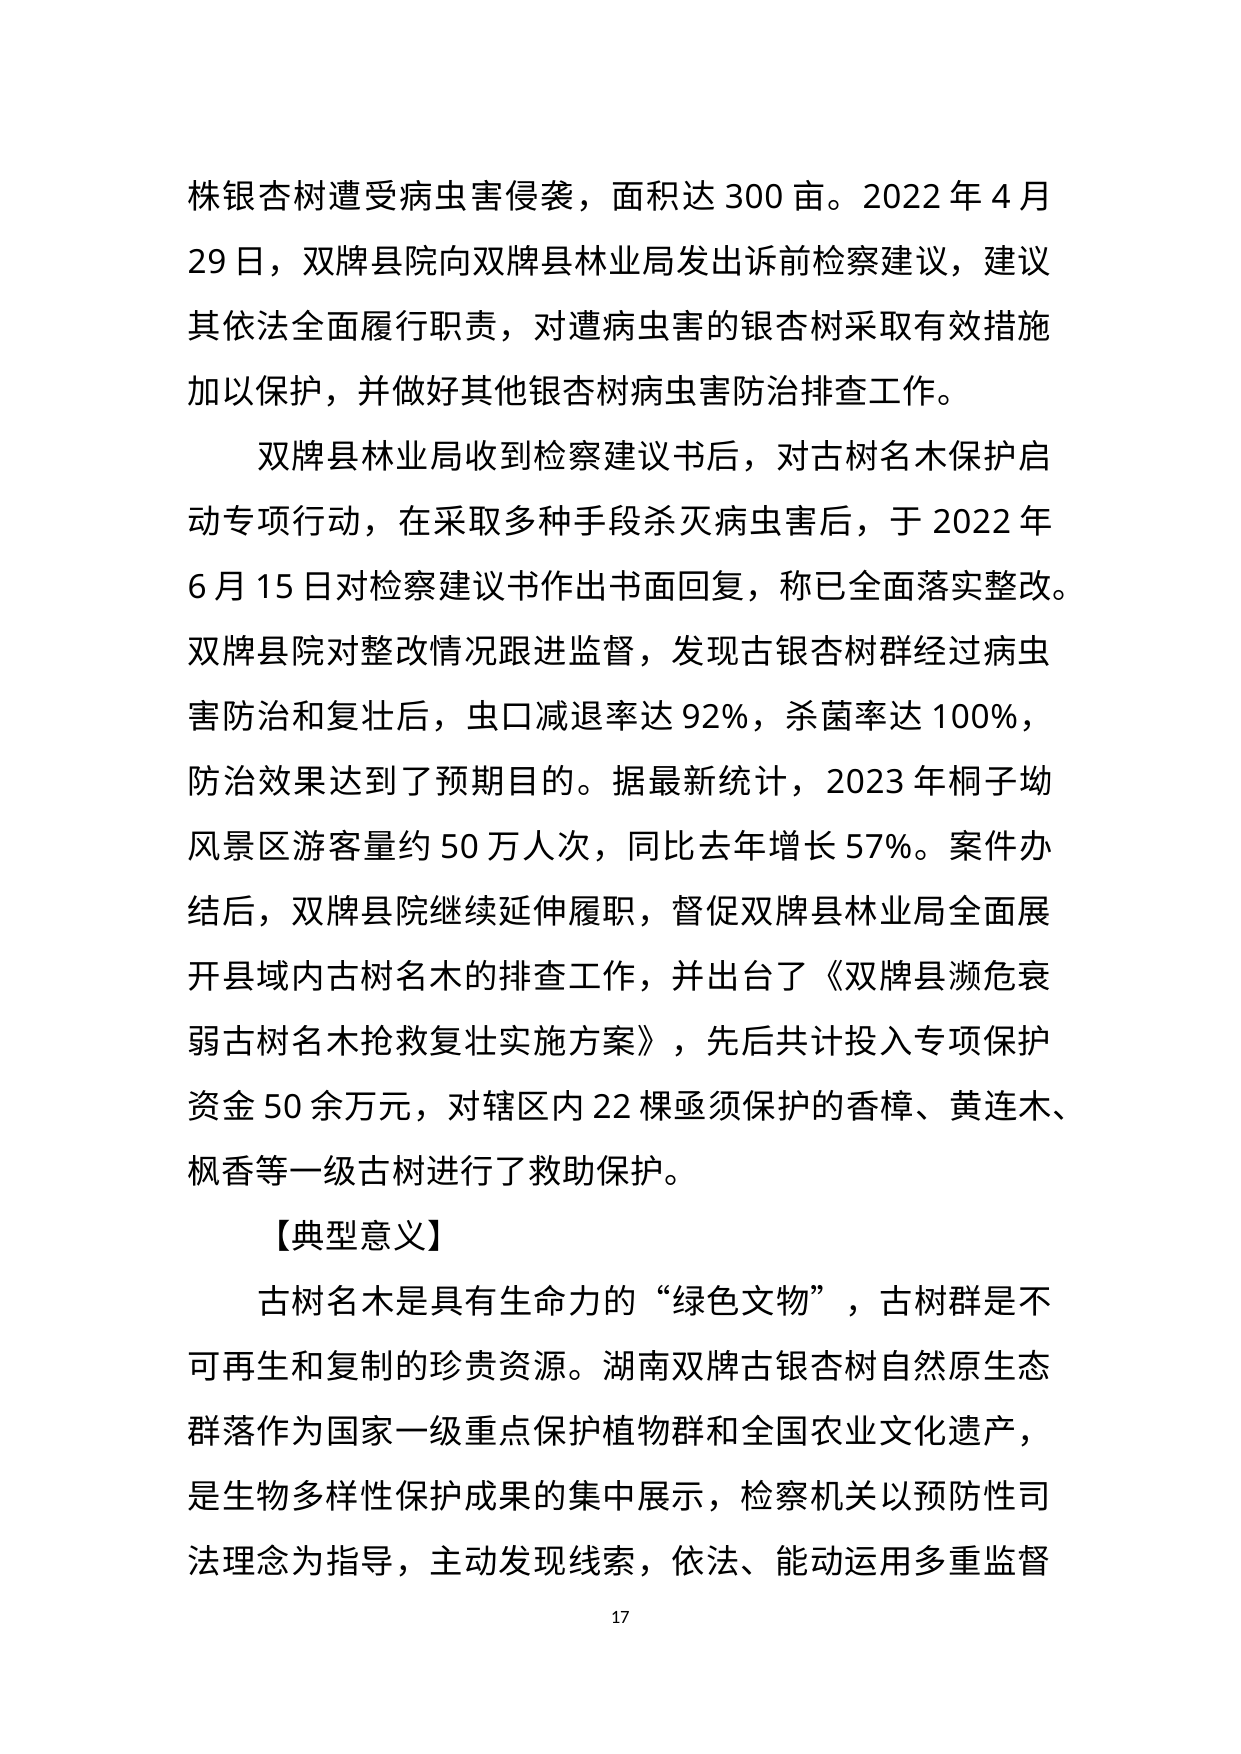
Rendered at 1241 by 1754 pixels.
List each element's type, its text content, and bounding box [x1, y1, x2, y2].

text 【典型意义】 [187, 1202, 1053, 1267]
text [187, 1267, 1053, 1592]
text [187, 162, 1053, 422]
text 双牌县林业局收到检察建议书后，对古树名木保护启动专项行动，在采取多种手段杀灭病虫害后，于2022年6月15日对检察建议书作出书面回复，称已全面落实整改。双牌县院对整改情况跟进监督，发现古银杏树群经过病虫害防治和复壮后，虫口减退率达92%，杀菌率达100%，防治效果达到了预期目的。据最新统计，2023年桐子坳风景区游客量约50万人次，同比去年增长57%。案件办结后，双牌县院继续延伸履职，督促双牌县林业局全面展开县域内古树名木的排查工作，并出台了《双牌县濒危衰弱古树名木抢救复壮实施方案》，先后共计投入专项保护资金50余万元，对辖区内22棵亟须保护的香樟、黄连木、枫香等一级古树进行了救助保护。 [187, 422, 1053, 1202]
